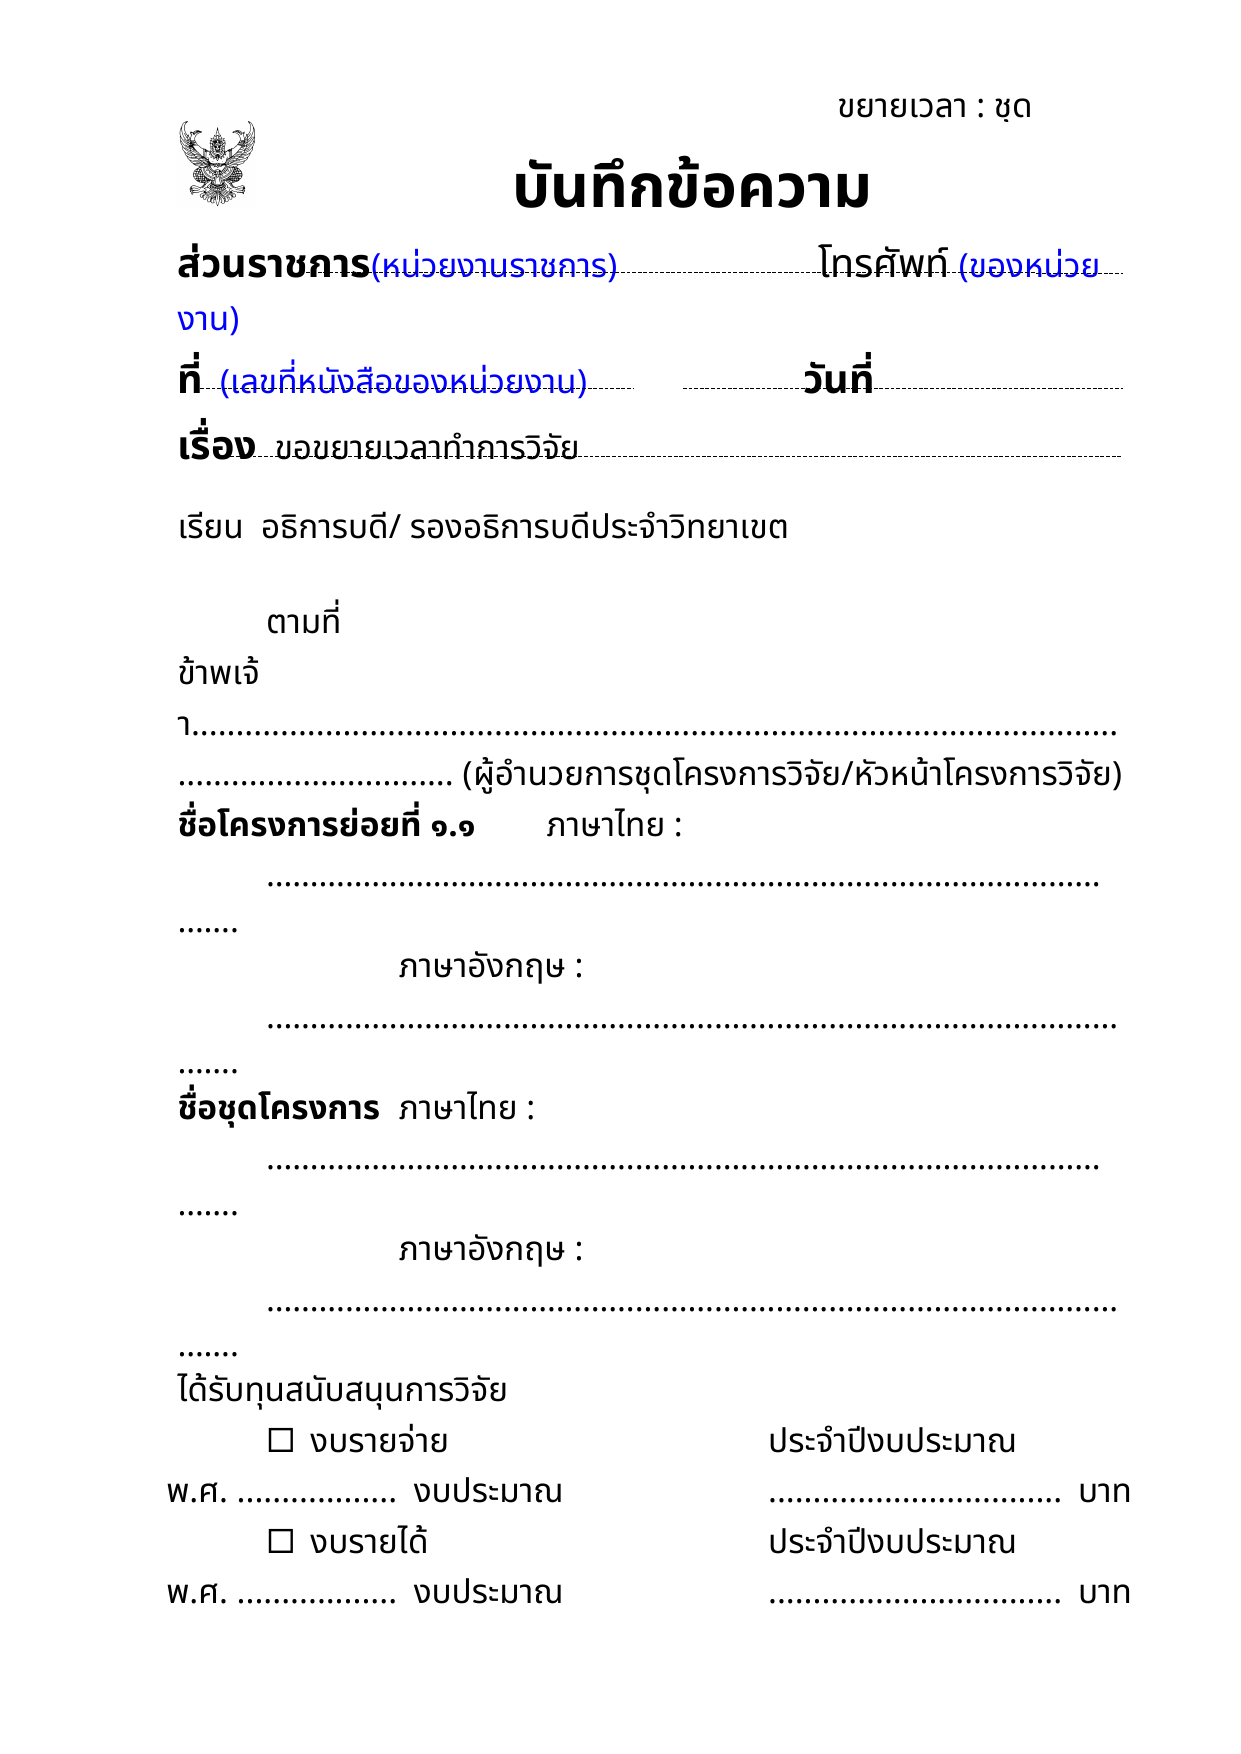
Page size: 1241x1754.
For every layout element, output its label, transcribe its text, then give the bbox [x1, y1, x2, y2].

text ได้รับทุนสนับสนุนการวิจัย [177, 1366, 1122, 1417]
text ส่วนราชการ (หน่วยงานราชการ) โทรศัพท์ (ของหน่วยงาน) [177, 235, 1127, 345]
picture [177, 119, 257, 208]
text ที่ (เลขที่หนังสือของหน่วยงาน) วันที่ [177, 352, 1127, 411]
text ชื่อชุดโครงการ ภาษาไทย : ………………………………………………..………………………………………. [177, 1083, 1122, 1225]
text งบรายได้ ประจำปีงบประมาณ พ.ศ. .................. งบประมาณ ................................. บาท [166, 1518, 1139, 1619]
text บันทึกข้อความ [177, 119, 1122, 235]
text ชื่อโครงการย่อยที่ ๑.๑ ภาษาไทย : ………………………………………………..………………………………………. [177, 801, 1122, 942]
text ภาษาอังกฤษ : …………………………………………….……………………………………………. [177, 1225, 1122, 1366]
text ตามที่ข้าพเจ้า....................................................................................................................................... (ผู้อำนวยการชุดโครงการวิจัย/หัวหน้าโครงการวิจัย) [177, 598, 1122, 801]
text งบรายจ่าย ประจำปีงบประมาณ พ.ศ. .................. งบประมาณ ................................. บาท [166, 1417, 1139, 1518]
text เรื่อง ขอขยายเวลาทำการวิจัย [177, 418, 1128, 477]
text เรียน อธิการบดี/ รองอธิการบดีประจำวิทยาเขต [177, 502, 1122, 553]
text ภาษาอังกฤษ : …………………………………………….……………………………………………. [177, 942, 1122, 1083]
